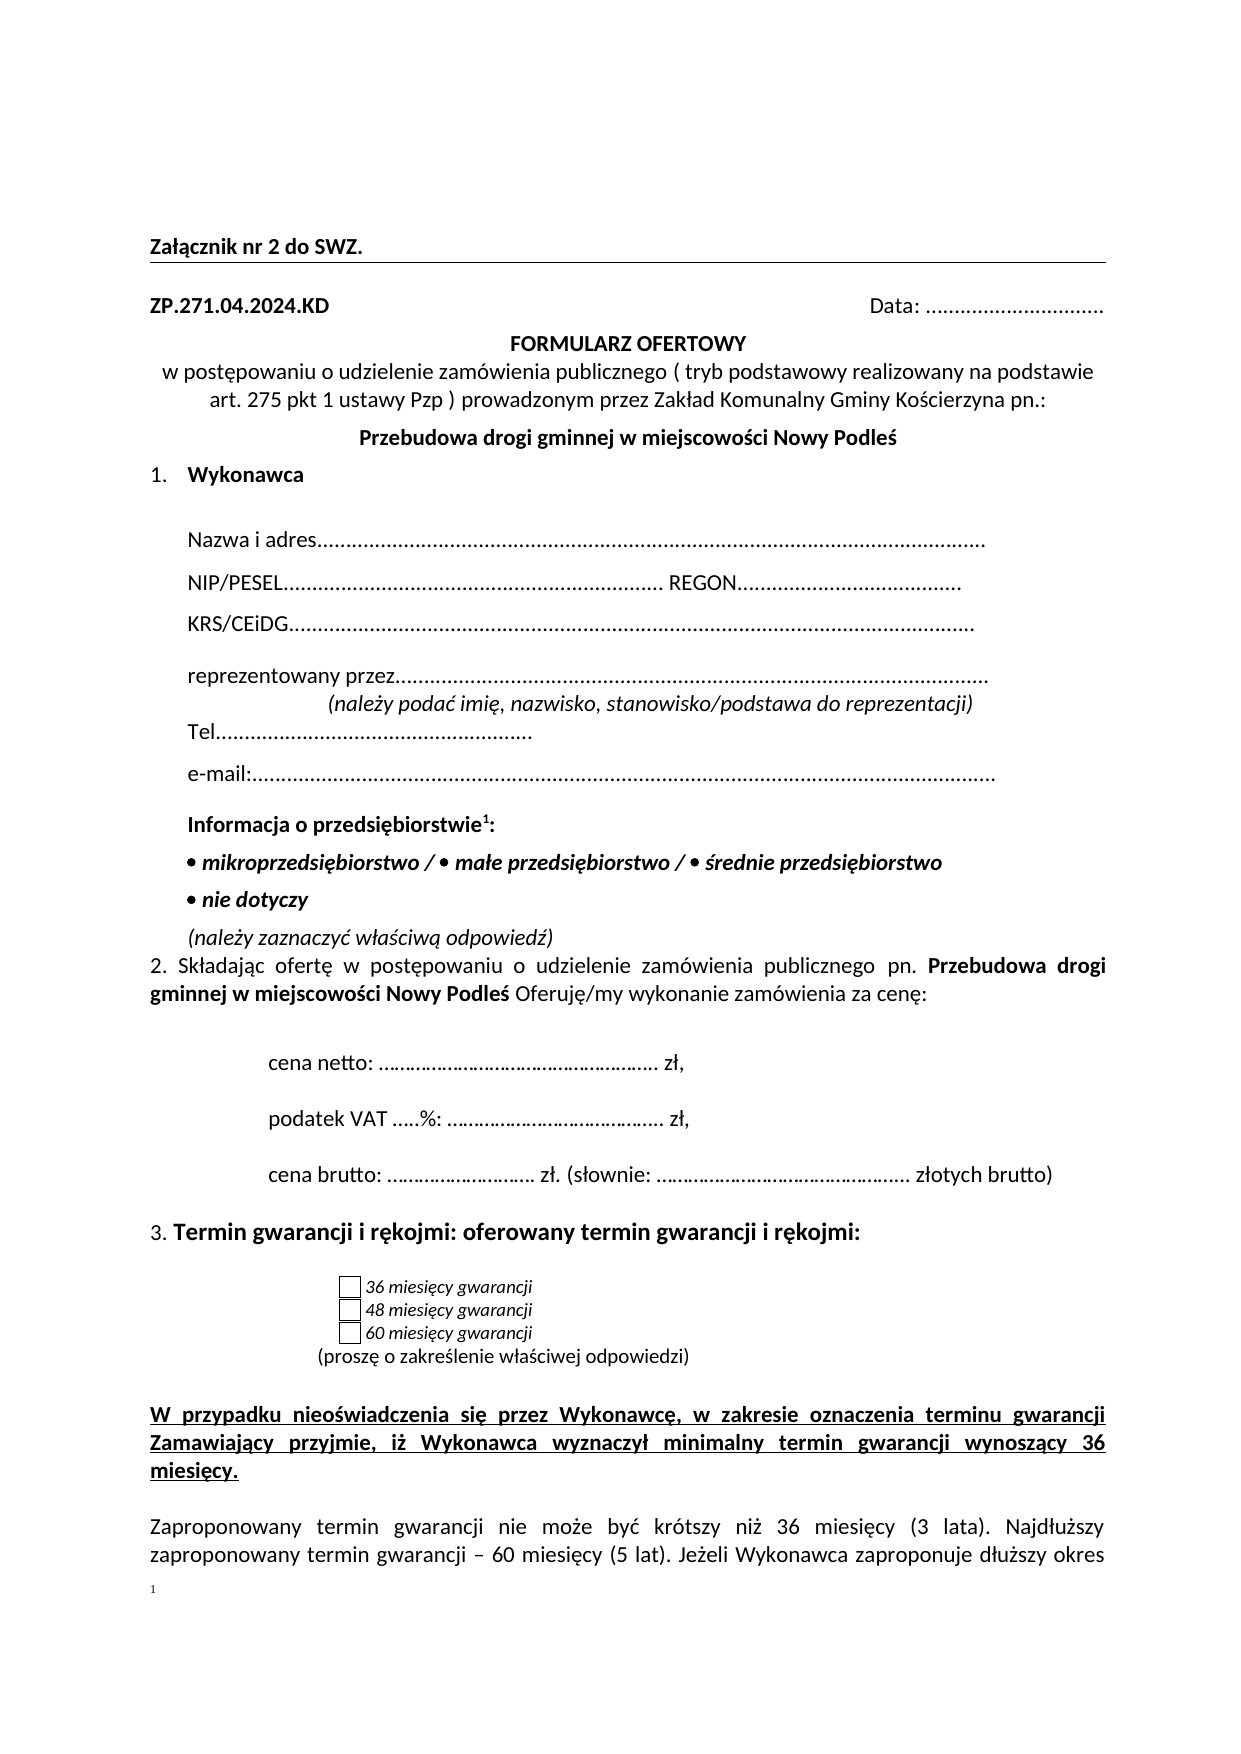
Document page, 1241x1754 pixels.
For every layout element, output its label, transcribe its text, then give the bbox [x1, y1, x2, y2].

text Nazwa i adres.................................................................................................................... [187, 526, 1106, 554]
text e-mail:................................................................................................................................. [187, 759, 1106, 787]
text ZP.271.04.2024.KD Data: ............................... [150, 292, 1106, 319]
list cena brutto: ………………………. zł. (słownie: ………………………………………... złotych brutto) [268, 1160, 1106, 1188]
text 48 miesięcy gwarancji [312, 1298, 1106, 1321]
text 2. Składając ofertę w postępowaniu o udzielenie zamówienia publicznego pn. Przebudowa drogi gminnej w miejscowości Nowy Podleś Oferuję/my wykonanie zamówienia za cenę: [150, 951, 1106, 1007]
text W przypadku nieoświadczenia się przez Wykonawcę, w zakresie oznaczenia terminu gwarancji Zamawiający przyjmie, iż Wykonawca wyznaczył minimalny termin gwarancji wynoszący 36 miesięcy. [150, 1400, 1106, 1424]
text KRS/CEiDG....................................................................................................................... [187, 609, 1106, 638]
text (należy zaznaczyć właściwą odpowiedź) [187, 913, 1106, 951]
text FORMULARZ OFERTOWY [150, 319, 1106, 357]
text W przypadku nieoświadczenia się przez Wykonawcę, w zakresie oznaczenia terminu gwarancji Zamawiający przyjmie, iż Wykonawca wyznaczył minimalny termin gwarancji wynoszący 36 miesięcy. [150, 1453, 1106, 1484]
text  nie dotyczy [187, 876, 1106, 913]
list podatek VAT …..%: ………………………………….. zł, [268, 1104, 1106, 1132]
text (należy podać imię, nazwisko, stanowisko/podstawa do reprezentacji) [327, 689, 1106, 717]
list cena netto: …………………………………………….. zł, [268, 1048, 1106, 1076]
text 60 miesięcy gwarancji [312, 1321, 1106, 1344]
text (proszę o zakreślenie właściwej odpowiedzi) [312, 1344, 1106, 1369]
text reprezentowany przez....................................................................................................... [187, 652, 1106, 689]
text 3. Termin gwarancji i rękojmi: oferowany termin gwarancji i rękojmi: [150, 1216, 1106, 1246]
text Załącznik nr 2 do SWZ. [150, 232, 1106, 262]
text  mikroprzedsiębiorstwo /  małe przedsiębiorstwo /  średnie przedsiębiorstwo [187, 838, 1106, 876]
text w postępowaniu o udzielenie zamówienia publicznego ( tryb podstawowy realizowany na podstawie art. 275 pkt 1 ustawy Pzp ) prowadzonym przez Zakład Komunalny Gminy Kościerzyna pn.: [150, 357, 1106, 413]
text Informacja o przedsiębiorstwie: [187, 801, 1106, 838]
text 36 miesięcy gwarancji [312, 1275, 1106, 1298]
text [150, 1512, 1106, 1568]
text Tel....................................................... [187, 717, 1106, 745]
list Wykonawca [150, 451, 1106, 488]
text Przebudowa drogi gminnej w miejscowości Nowy Podleś [150, 413, 1106, 451]
text NIP/PESEL.................................................................. REGON....................................... [187, 568, 1106, 596]
text W przypadku nieoświadczenia się przez Wykonawcę, w zakresie oznaczenia terminu gwarancji Zamawiający przyjmie, iż Wykonawca wyznaczył minimalny termin gwarancji wynoszący 36 miesięcy. [150, 1425, 1106, 1452]
